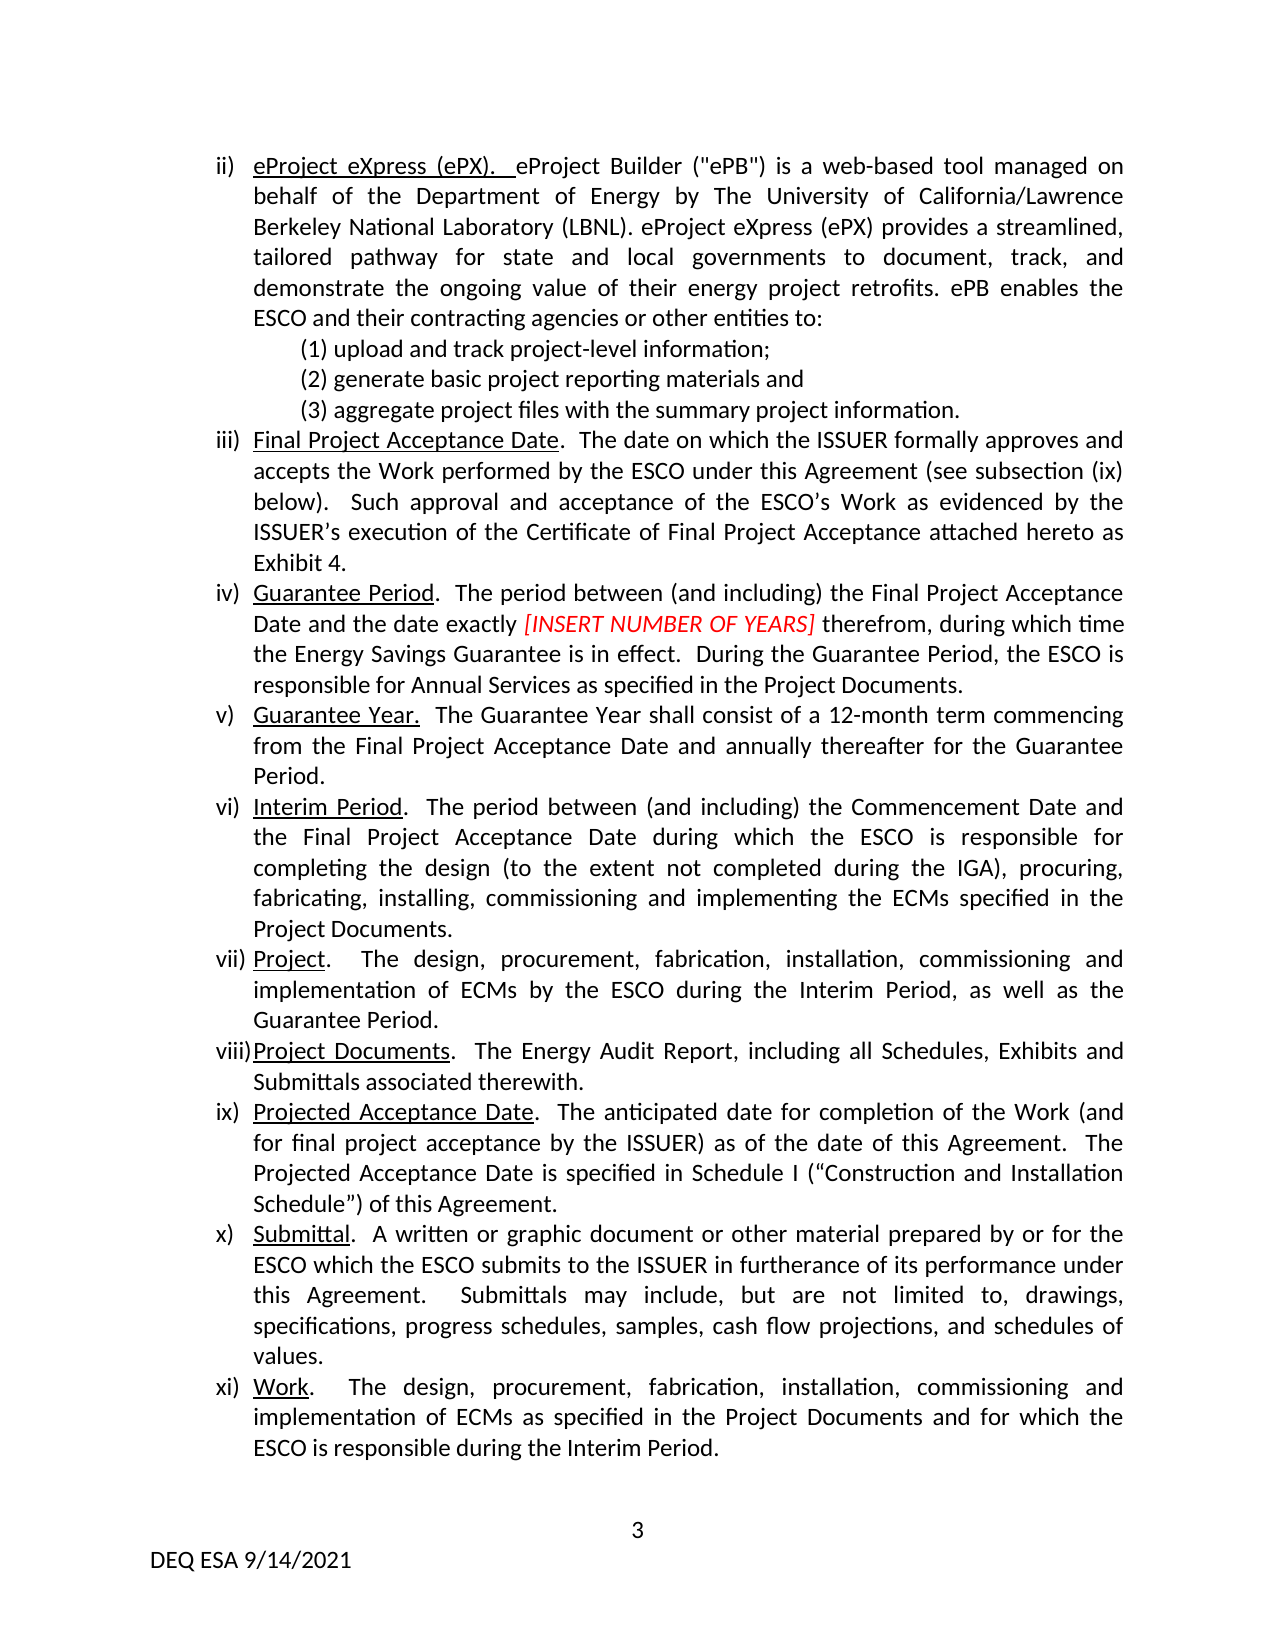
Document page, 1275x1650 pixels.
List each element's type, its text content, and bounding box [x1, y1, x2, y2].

list Submittal. A written or graphic document or other material prepared by or for the ESCO which the ESCO submits to the ISSUER in furtherance of its performance under this Agreement. Submittals may include, but are not limited to, drawings, specifications, progress schedules, samples, cash flow projections, and schedules of values. [216, 1218, 1125, 1371]
list Final Project Acceptance Date. The date on which the ISSUER formally approves and accepts the Work performed by the ESCO under this Agreement (see subsection (ix) below). Such approval and acceptance of the ESCO’s Work as evidenced by the ISSUER’s execution of the Certificate of Final Project Acceptance attached hereto as Exhibit 4. [216, 425, 1125, 577]
list (1) upload and track project-level information; [262, 333, 1125, 364]
list Work. The design, procurement, fabrication, installation, commissioning and implementation of ECMs as specified in the Project Documents and for which the ESCO is responsible during the Interim Period. [216, 1371, 1125, 1462]
list Guarantee Period. The period between (and including) the Final Project Acceptance Date and the date exactly [INSERT NUMBER OF YEARS] therefrom, during which time the Energy Savings Guarantee is in effect. During the Guarantee Period, the ESCO is responsible for Annual Services as specified in the Project Documents. [216, 577, 1125, 699]
list (3) aggregate project files with the summary project information. [262, 394, 1125, 425]
list Project Documents. The Energy Audit Report, including all Schedules, Exhibits and Submittals associated therewith. [216, 1035, 1125, 1096]
list eProject eXpress (ePX). eProject Builder ("ePB") is a web-based tool managed on behalf of the Department of Energy by The University of California/Lawrence Berkeley National Laboratory (LBNL). eProject eXpress (ePX) provides a streamlined, tailored pathway for state and local governments to document, track, and demonstrate the ongoing value of their energy project retrofits. ePB enables the ESCO and their contracting agencies or other entities to: [216, 150, 1125, 333]
list Guarantee Year. The Guarantee Year shall consist of a 12-month term commencing from the Final Project Acceptance Date and annually thereafter for the Guarantee Period. [216, 699, 1125, 791]
list Interim Period. The period between (and including) the Commencement Date and the Final Project Acceptance Date during which the ESCO is responsible for completing the design (to the extent not completed during the IGA), procuring, fabricating, installing, commissioning and implementing the ECMs specified in the Project Documents. [216, 791, 1125, 943]
list (2) generate basic project reporting materials and [262, 364, 1125, 394]
list Projected Acceptance Date. The anticipated date for completion of the Work (and for final project acceptance by the ISSUER) as of the date of this Agreement. The Projected Acceptance Date is specified in Schedule I (“Construction and Installation Schedule”) of this Agreement. [216, 1096, 1125, 1218]
list Project. The design, procurement, fabrication, installation, commissioning and implementation of ECMs by the ESCO during the Interim Period, as well as the Guarantee Period. [216, 943, 1125, 1035]
